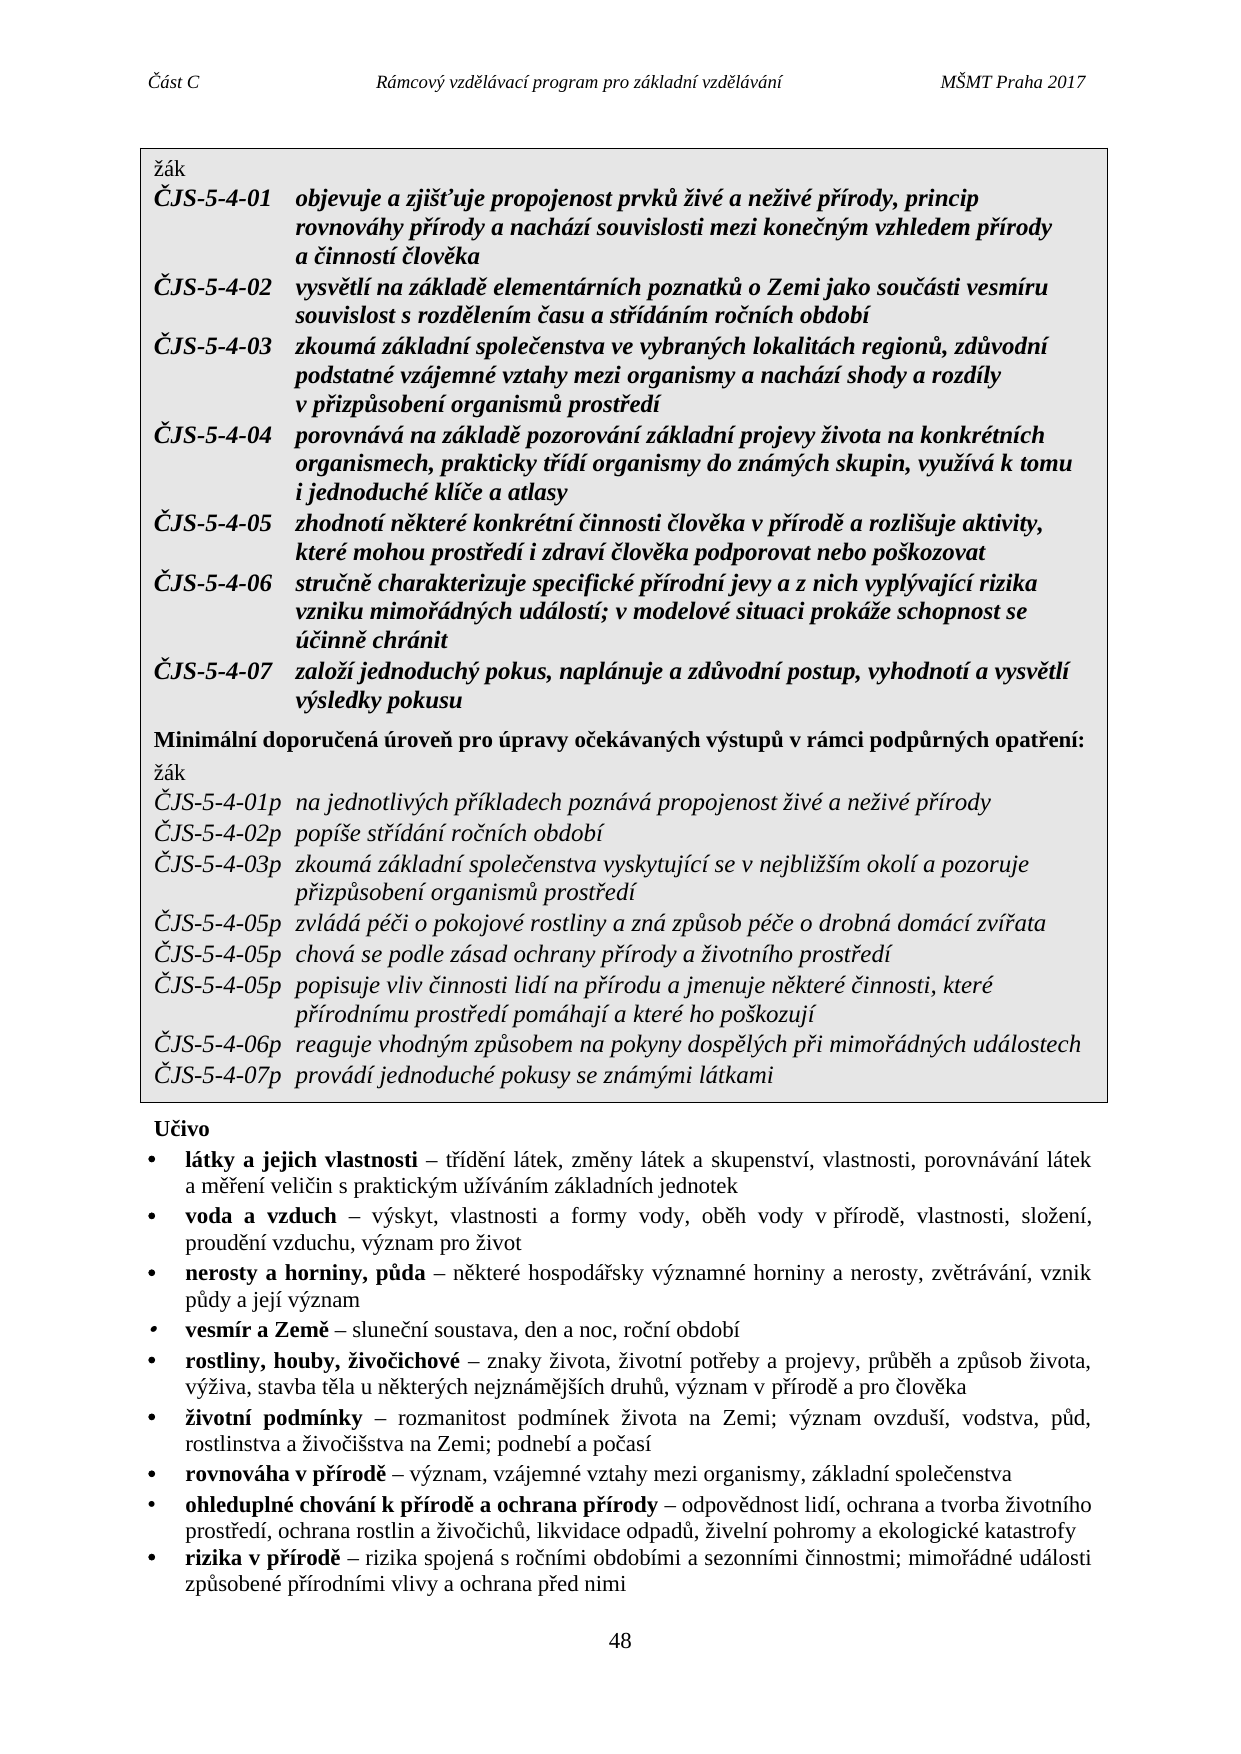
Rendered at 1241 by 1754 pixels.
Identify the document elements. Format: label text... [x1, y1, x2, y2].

text rostliny, houby, živočichové – znaky života, životní potřeby a projevy, průběh a způsob života, výživa, stavba těla u některých nejznámějších druhů, význam v přírodě a pro člověka [148, 1347, 1092, 1399]
text ohleduplné chování k přírodě a ochrana přírody – odpovědnost lidí, ochrana a tvorba životního prostředí, ochrana rostlin a živočichů, likvidace odpadů, živelní pohromy a ekologické katastrofy [148, 1491, 1092, 1544]
text rovnováha v přírodě – význam, vzájemné vztahy mezi organismy, základní společenstva [148, 1461, 1092, 1487]
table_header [141, 149, 1107, 1102]
text nerosty a horniny, půda – některé hospodářsky významné horniny a nerosty, zvětrávání, vznik půdy a její význam [148, 1259, 1092, 1312]
text voda a vzduch – výskyt, vlastnosti a formy vody, oběh vody v přírodě, vlastnosti, složení, proudění vzduchu, význam pro život [148, 1202, 1092, 1255]
text rizika v přírodě – rizika spojená s ročními obdobími a sezonními činnostmi; mimořádné události způsobené přírodními vlivy a ochrana před nimi [148, 1544, 1092, 1596]
text látky a jejich vlastnosti – třídění látek, změny látek a skupenství, vlastnosti, porovnávání látek a měření veličin s praktickým užíváním základních jednotek [148, 1146, 1092, 1198]
text Učivo [154, 1115, 1092, 1141]
text životní podmínky – rozmanitost podmínek života na Zemi; význam ovzduší, vodstva, půd, rostlinstva a živočišstva na Zemi; podnebí a počasí [148, 1404, 1092, 1456]
text vesmír a Země – sluneční soustava, den a noc, roční období [148, 1316, 1092, 1343]
